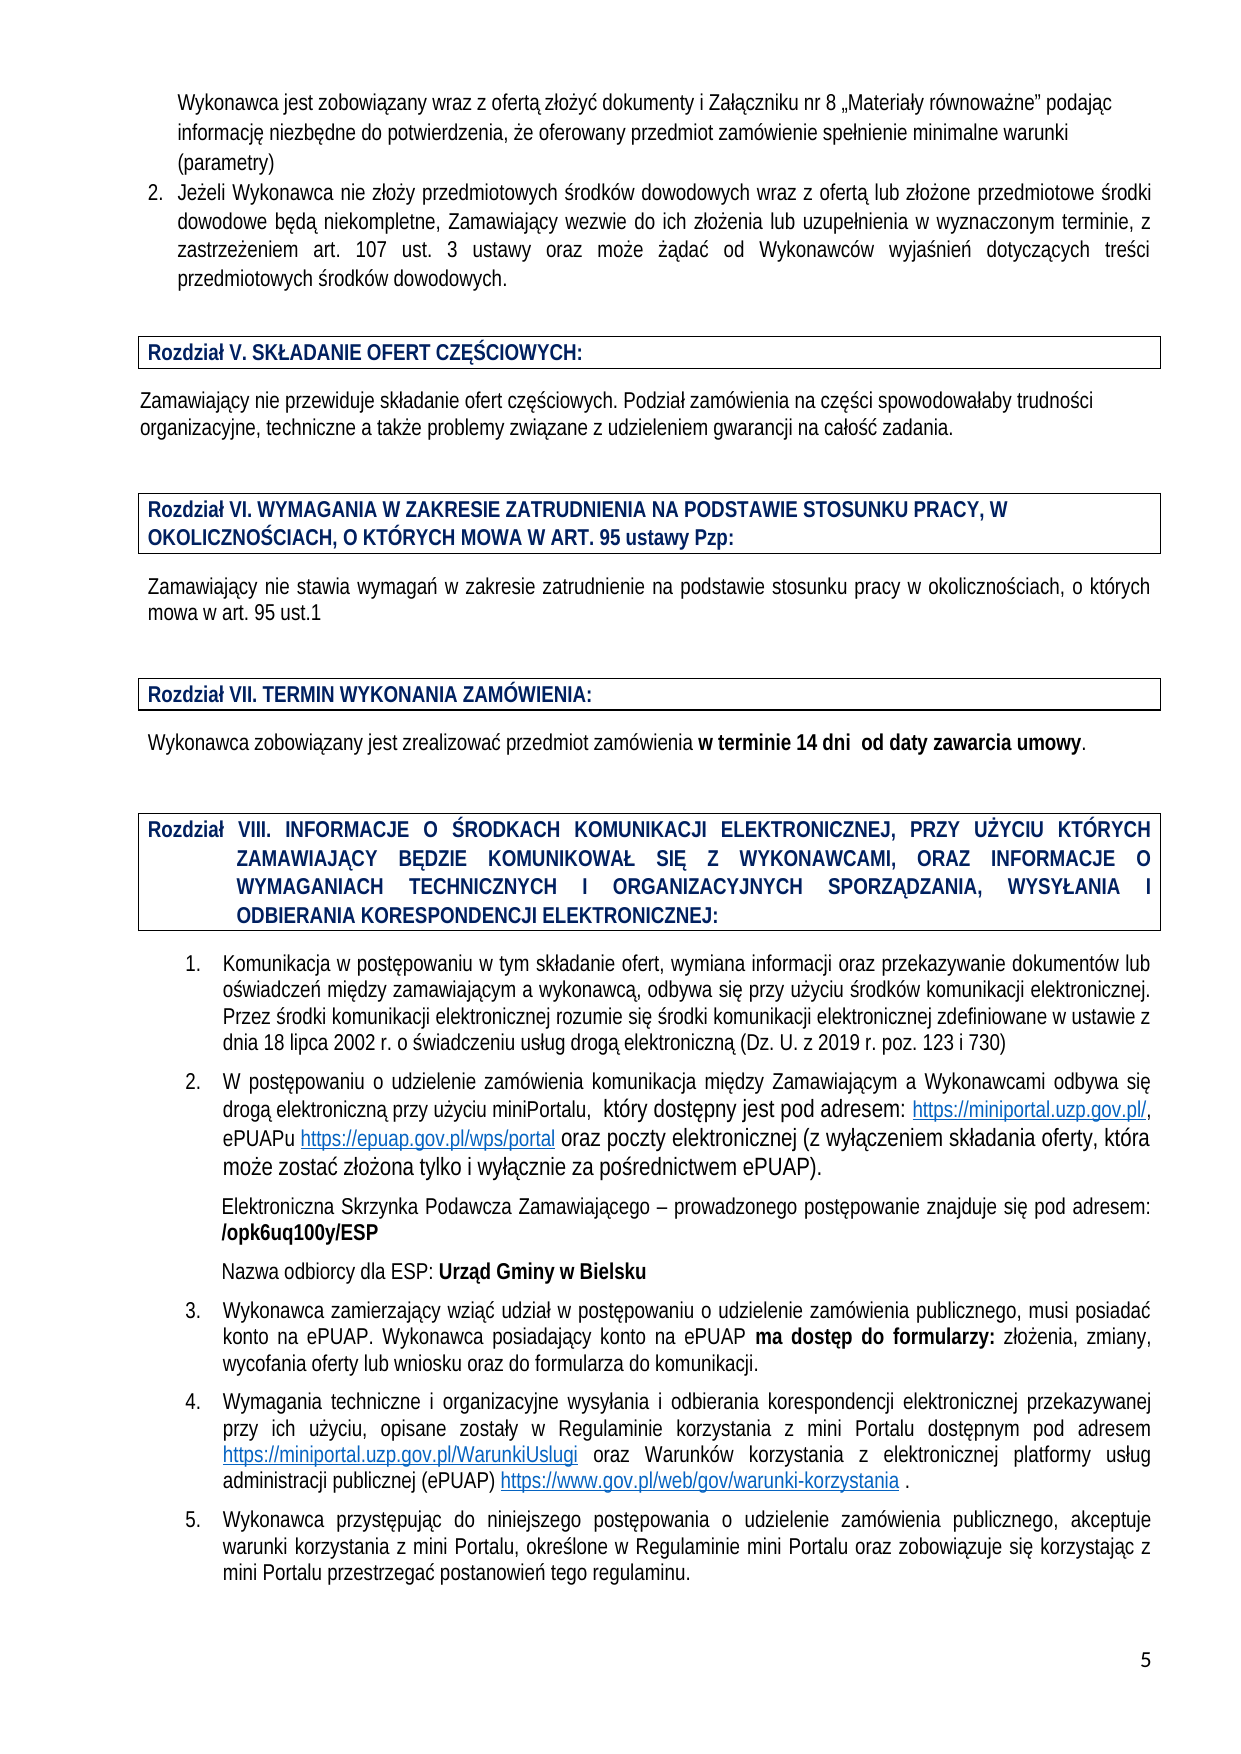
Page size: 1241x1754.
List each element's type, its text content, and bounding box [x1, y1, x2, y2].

list Wykonawca zamierzający wziąć udział w postępowaniu o udzielenie zamówienia publicznego, musi posiadać konto na ePUAP. Wykonawca posiadający konto na ePUAP ma dostęp do formularzy: złożenia, zmiany, wycofania oferty lub wniosku oraz do formularza do komunikacji. [185, 1297, 1152, 1376]
text Rozdział VI. WYMAGANIA W ZAKRESIE ZATRUDNIENIA NA PODSTAWIE STOSUNKU PRACY, W OKOLICZNOŚCIACH, O KTÓRYCH MOWA W ART. 95 ustawy Pzp: [139, 494, 1160, 553]
list Wykonawca przystępując do niniejszego postępowania o udzielenie zamówienia publicznego, akceptuje warunki korzystania z mini Portalu, określone w Regulaminie mini Portalu oraz zobowiązuje się korzystając z mini Portalu przestrzegać postanowień tego regulaminu. [185, 1506, 1152, 1585]
text Zamawiający nie przewiduje składanie ofert częściowych. Podział zamówienia na części spowodowałaby trudności organizacyjne, techniczne a także problemy związane z udzieleniem gwarancji na całość zadania. [140, 387, 1152, 440]
text Wykonawca zobowiązany jest zrealizować przedmiot zamówienia w terminie 14 dni od daty zawarcia umowy. [148, 729, 1152, 756]
list Wymagania techniczne i organizacyjne wysyłania i odbierania korespondencji elektronicznej przekazywanej przy ich użyciu, opisane zostały w Regulaminie korzystania z mini Portalu dostępnym pod adresem https://miniportal.uzp.gov.pl/WarunkiUslugi oraz Warunków korzystania z elektronicznej platformy usług administracji publicznej (ePUAP) https://www.gov.pl/web/gov/warunki-korzystania . [185, 1388, 1152, 1494]
text 2. Jeżeli Wykonawca nie złoży przedmiotowych środków dowodowych wraz z ofertą lub złożone przedmiotowe środki dowodowe będą niekompletne, Zamawiający wezwie do ich złożenia lub uzupełnienia w wyznaczonym terminie, z zastrzeżeniem art. 107 ust. 3 ustawy oraz może żądać od Wykonawców wyjaśnień dotyczących treści przedmiotowych środków dowodowych. [148, 179, 1152, 291]
list W postępowaniu o udzielenie zamówienia komunikacja między Zamawiającym a Wykonawcami odbywa się drogą elektroniczną przy użyciu miniPortalu, który dostępny jest pod adresem: https://miniportal.uzp.gov.pl/, ePUAPu https://epuap.gov.pl/wps/portal oraz poczty elektronicznej (z wyłączeniem składania oferty, która może zostać złożona tylko i wyłącznie za pośrednictwem ePUAP). [185, 1068, 1152, 1180]
text Rozdział VIII. INFORMACJE O ŚRODKACH KOMUNIKACJI ELEKTRONICZNEJ, PRZY UŻYCIU KTÓRYCH ZAMAWIAJĄCY BĘDZIE KOMUNIKOWAŁ SIĘ Z WYKONAWCAMI, ORAZ INFORMACJE O WYMAGANIACH TECHNICZNYCH I ORGANIZACYJNYCH SPORZĄDZANIA, WYSYŁANIA I ODBIERANIA KORESPONDENCJI ELEKTRONICZNEJ: [139, 814, 1160, 930]
text Rozdział VII. TERMIN WYKONANIA ZAMÓWIENIA: [139, 679, 1160, 709]
text Elektroniczna Skrzynka Podawcza Zamawiającego – prowadzonego postępowanie znajduje się pod adresem: /opk6uq100y/ESP [221, 1193, 1152, 1245]
text Zamawiający nie stawia wymagań w zakresie zatrudnienie na podstawie stosunku pracy w okolicznościach, o których mowa w art. 95 ust.1 [148, 573, 1152, 625]
list Komunikacja w postępowaniu w tym składanie ofert, wymiana informacji oraz przekazywanie dokumentów lub oświadczeń między zamawiającym a wykonawcą, odbywa się przy użyciu środków komunikacji elektronicznej. Przez środki komunikacji elektronicznej rozumie się środki komunikacji elektronicznej zdefiniowane w ustawie z dnia 18 lipca 2002 r. o świadczeniu usług drogą elektroniczną (Dz. U. z 2019 r. poz. 123 i 730) [185, 950, 1152, 1055]
text Wykonawca jest zobowiązany wraz z ofertą złożyć dokumenty i Załączniku nr 8 „Materiały równoważne” podając informację niezbędne do potwierdzenia, że oferowany przedmiot zamówienie spełnienie minimalne warunki (parametry) [177, 89, 1152, 175]
text Nazwa odbiorcy dla ESP: Urząd Gminy w Bielsku [221, 1258, 1152, 1284]
text Rozdział V. SKŁADANIE OFERT CZĘŚCIOWYCH: [139, 337, 1160, 368]
